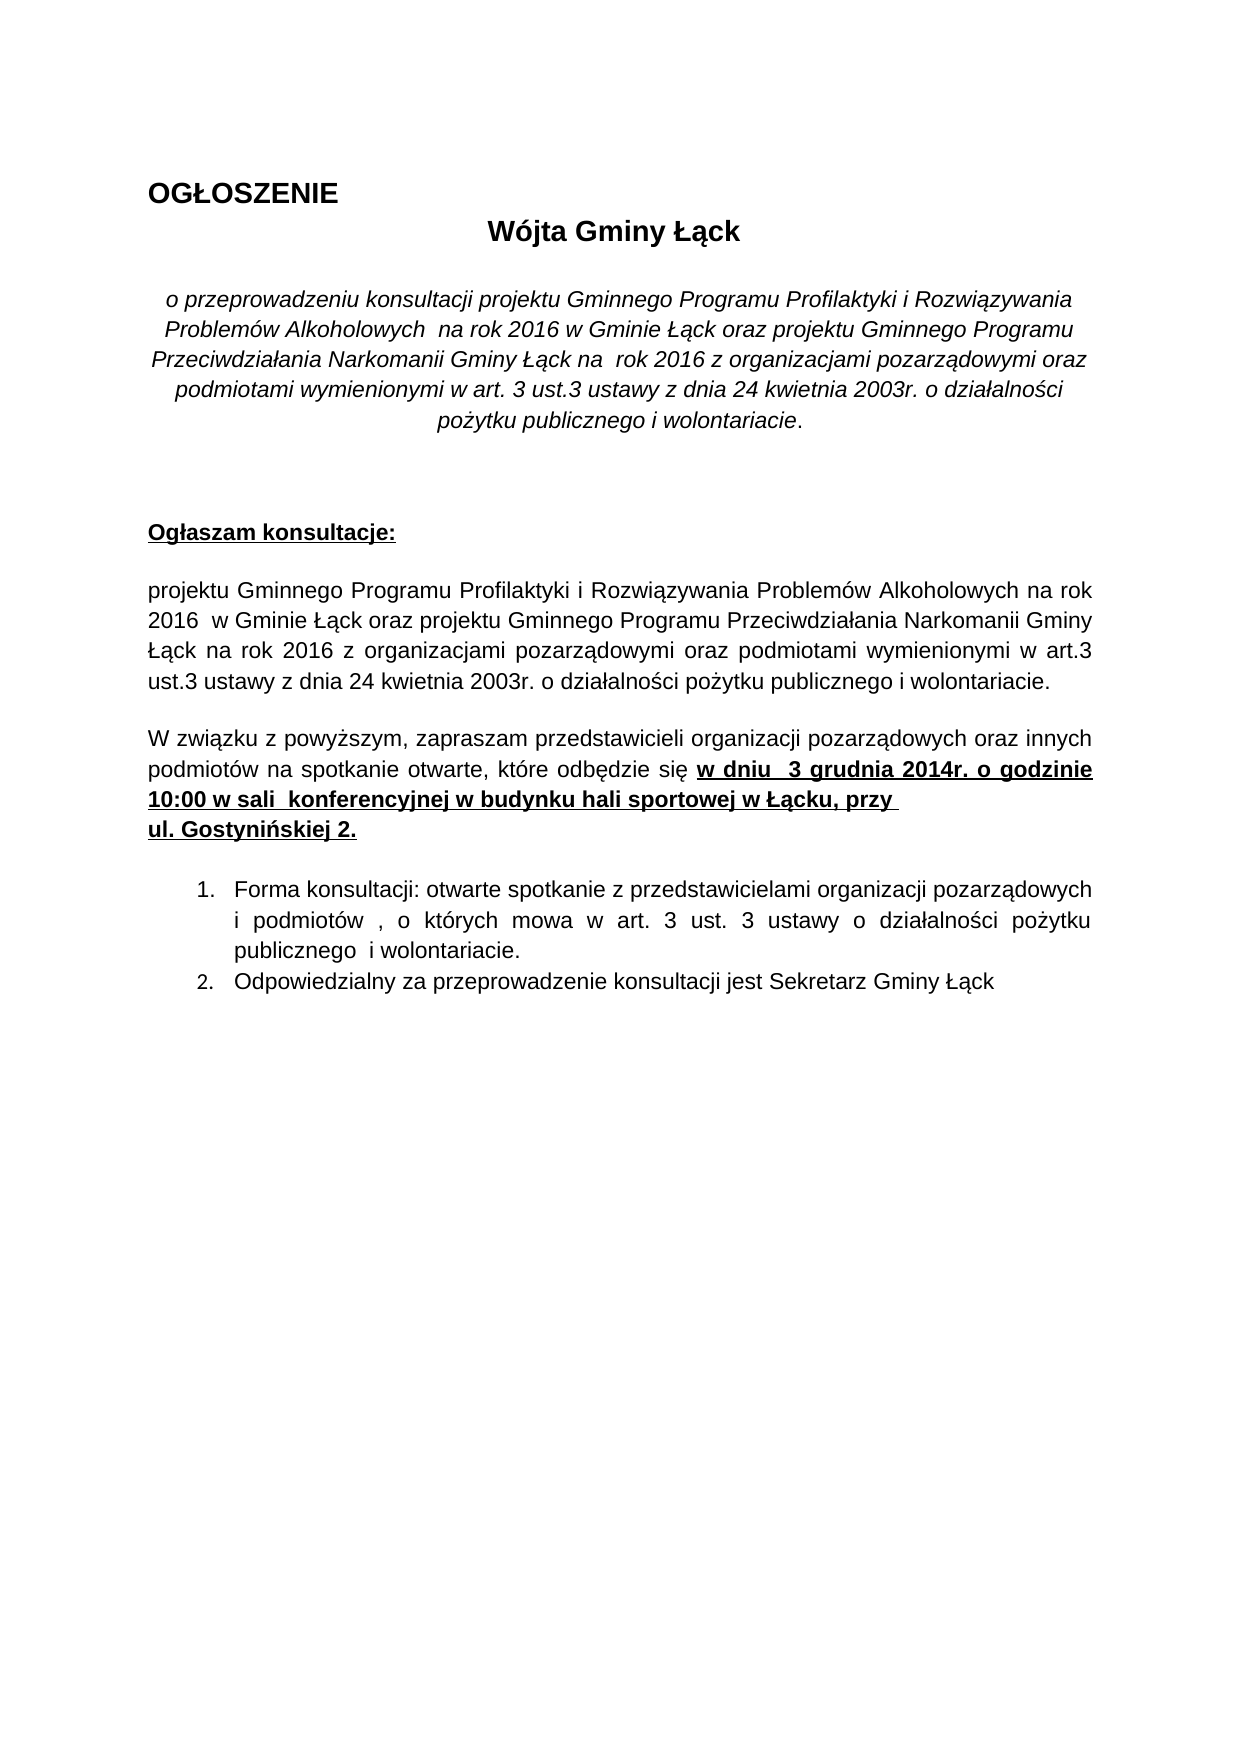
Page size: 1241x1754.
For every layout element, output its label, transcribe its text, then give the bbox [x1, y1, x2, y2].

text Wójta Gminy Łąck [148, 214, 1093, 248]
text W związku z powyższym, zapraszam przedstawicieli organizacji pozarządowych oraz innych podmiotów na spotkanie otwarte, które odbędzie się w dniu 3 grudnia 2014r. o godzinie 10:00 w sali konferencyjnej w budynku hali sportowej w Łącku, przy [148, 725, 1093, 812]
list i podmiotów , o których mowa w art. 3 ust. 3 ustawy o działalności pożytku publicznego i wolontariacie. [234, 907, 1093, 963]
text o przeprowadzeniu konsultacji projektu Gminnego Programu Profilaktyki i Rozwiązywania Problemów Alkoholowych na rok 2016 w Gminie Łąck oraz projektu Gminnego Programu Przeciwdziałania Narkomanii Gminy Łąck na rok 2016 z organizacjami pozarządowymi oraz podmiotami wymienionymi w art. 3 ust.3 ustawy z dnia 24 kwietnia 2003r. o działalności pożytku publicznego i wolontariacie. [148, 286, 1093, 433]
text OGŁOSZENIE [148, 176, 1093, 209]
text Ogłaszam konsultacje: [148, 519, 1093, 546]
text projektu Gminnego Programu Profilaktyki i Rozwiązywania Problemów Alkoholowych na rok 2016 w Gminie Łąck oraz projektu Gminnego Programu Przeciwdziałania Narkomanii Gminy Łąck na rok 2016 z organizacjami pozarządowymi oraz podmiotami wymienionymi w art.3 ust.3 ustawy z dnia 24 kwietnia 2003r. o działalności pożytku publicznego i wolontariacie. [148, 577, 1093, 694]
text ul. Gostynińskiej 2. [148, 816, 1093, 842]
list Forma konsultacji: otwarte spotkanie z przedstawicielami organizacji pozarządowych [196, 876, 1093, 903]
list Odpowiedzialny za przeprowadzenie konsultacji jest Sekretarz Gminy Łąck [196, 967, 1093, 995]
